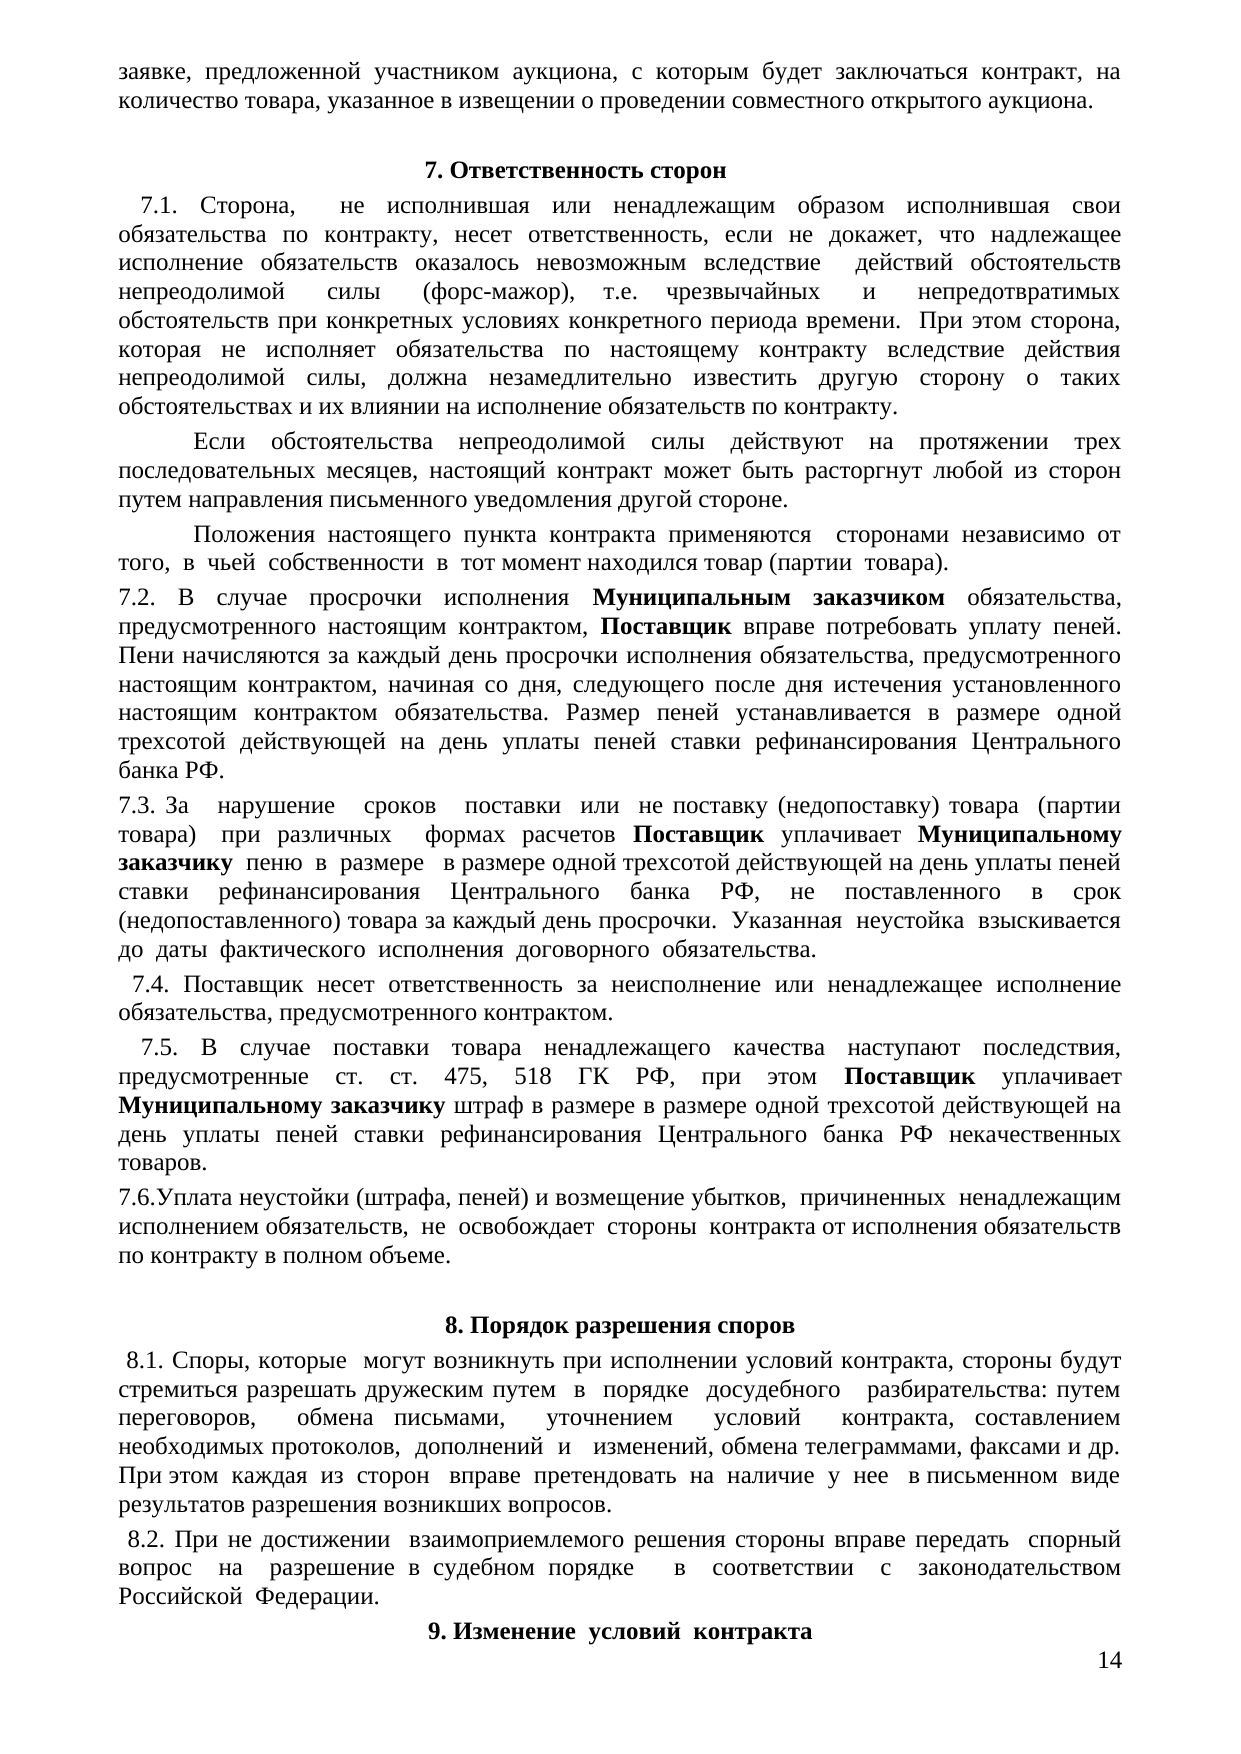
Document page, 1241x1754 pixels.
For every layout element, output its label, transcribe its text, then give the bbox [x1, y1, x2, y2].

text 7.6.Уплата неустойки (штрафа, пеней) и возмещение убытков, причиненных ненадлежащим исполнением обязательств, не освобождает стороны контракта от исполнения обязательств по контракту в полном объеме. [118, 1182, 1122, 1269]
text 7.4. Поставщик несет ответственность за неисполнение или ненадлежащее исполнение обязательства, предусмотренного контрактом. [118, 969, 1122, 1026]
text 7.2. В случае просрочки исполнения Муниципальным заказчиком обязательства, предусмотренного настоящим контрактом, Поставщик вправе потребовать уплату пеней. Пени начисляются за каждый день просрочки исполнения обязательства, предусмотренного настоящим контрактом, начиная со дня, следующего после дня истечения установленного настоящим контрактом обязательства. Размер пеней устанавливается в размере одной трехсотой действующей на день уплаты пеней ставки рефинансирования Центрального банка РФ. [118, 582, 1122, 784]
text 7.1. Сторона, не исполнившая или ненадлежащим образом исполнившая свои обязательства по контракту, несет ответственность, если не докажет, что надлежащее исполнение обязательств оказалось невозможным вследствие действий обстоятельств непреодолимой силы (форс-мажор), т.е. чрезвычайных и непредотвратимых обстоятельств при конкретных условиях конкретного периода времени. При этом сторона, которая не исполняет обязательства по настоящему контракту вследствие действия непреодолимой силы, должна незамедлительно известить другую сторону о таких обстоятельствах и их влиянии на исполнение обязательств по контракту. [118, 190, 1122, 420]
text 7. Ответственность сторон [118, 155, 1122, 184]
text 8. Порядок разрешения споров [118, 1310, 1122, 1339]
text Положения настоящего пункта контракта применяются сторонами независимо от того, в чьей собственности в тот момент находился товар (партии товара). [118, 519, 1122, 576]
text 8.2. При не достижении взаимоприемлемого решения стороны вправе передать спорный вопрос на разрешение в судебном порядке в соответствии с законодательством Российской Федерации. [118, 1524, 1122, 1610]
text Если обстоятельства непреодолимой силы действуют на протяжении трех последовательных месяцев, настоящий контракт может быть расторгнут любой из сторон путем направления письменного уведомления другой стороне. [118, 426, 1122, 512]
text 9. Изменение условий контракта [118, 1616, 1122, 1645]
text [118, 56, 1122, 114]
text 7.3. За нарушение сроков поставки или не поставку (недопоставку) товара (партии товара) при различных формах расчетов Поставщик уплачивает Муниципальному заказчику пеню в размере в размере одной трехсотой действующей на день уплаты пеней ставки рефинансирования Центрального банка РФ, не поставленного в срок (недопоставленного) товара за каждый день просрочки. Указанная неустойка взыскивается до даты фактического исполнения договорного обязательства. [118, 790, 1122, 962]
text 7.5. В случае поставки товара ненадлежащего качества наступают последствия, предусмотренные ст. ст. 475, 518 ГК РФ, при этом Поставщик уплачивает Муниципальному заказчику штраф в размере в размере одной трехсотой действующей на день уплаты пеней ставки рефинансирования Центрального банка РФ некачественных товаров. [118, 1032, 1122, 1176]
text 8.1. Споры, которые могут возникнуть при исполнении условий контракта, стороны будут стремиться разрешать дружеским путем в порядке досудебного разбирательства: путем переговоров, обмена письмами, уточнением условий контракта, составлением необходимых протоколов, дополнений и изменений, обмена телеграммами, факсами и др. При этом каждая из сторон вправе претендовать на наличие у нее в письменном виде результатов разрешения возникших вопросов. [118, 1345, 1122, 1517]
